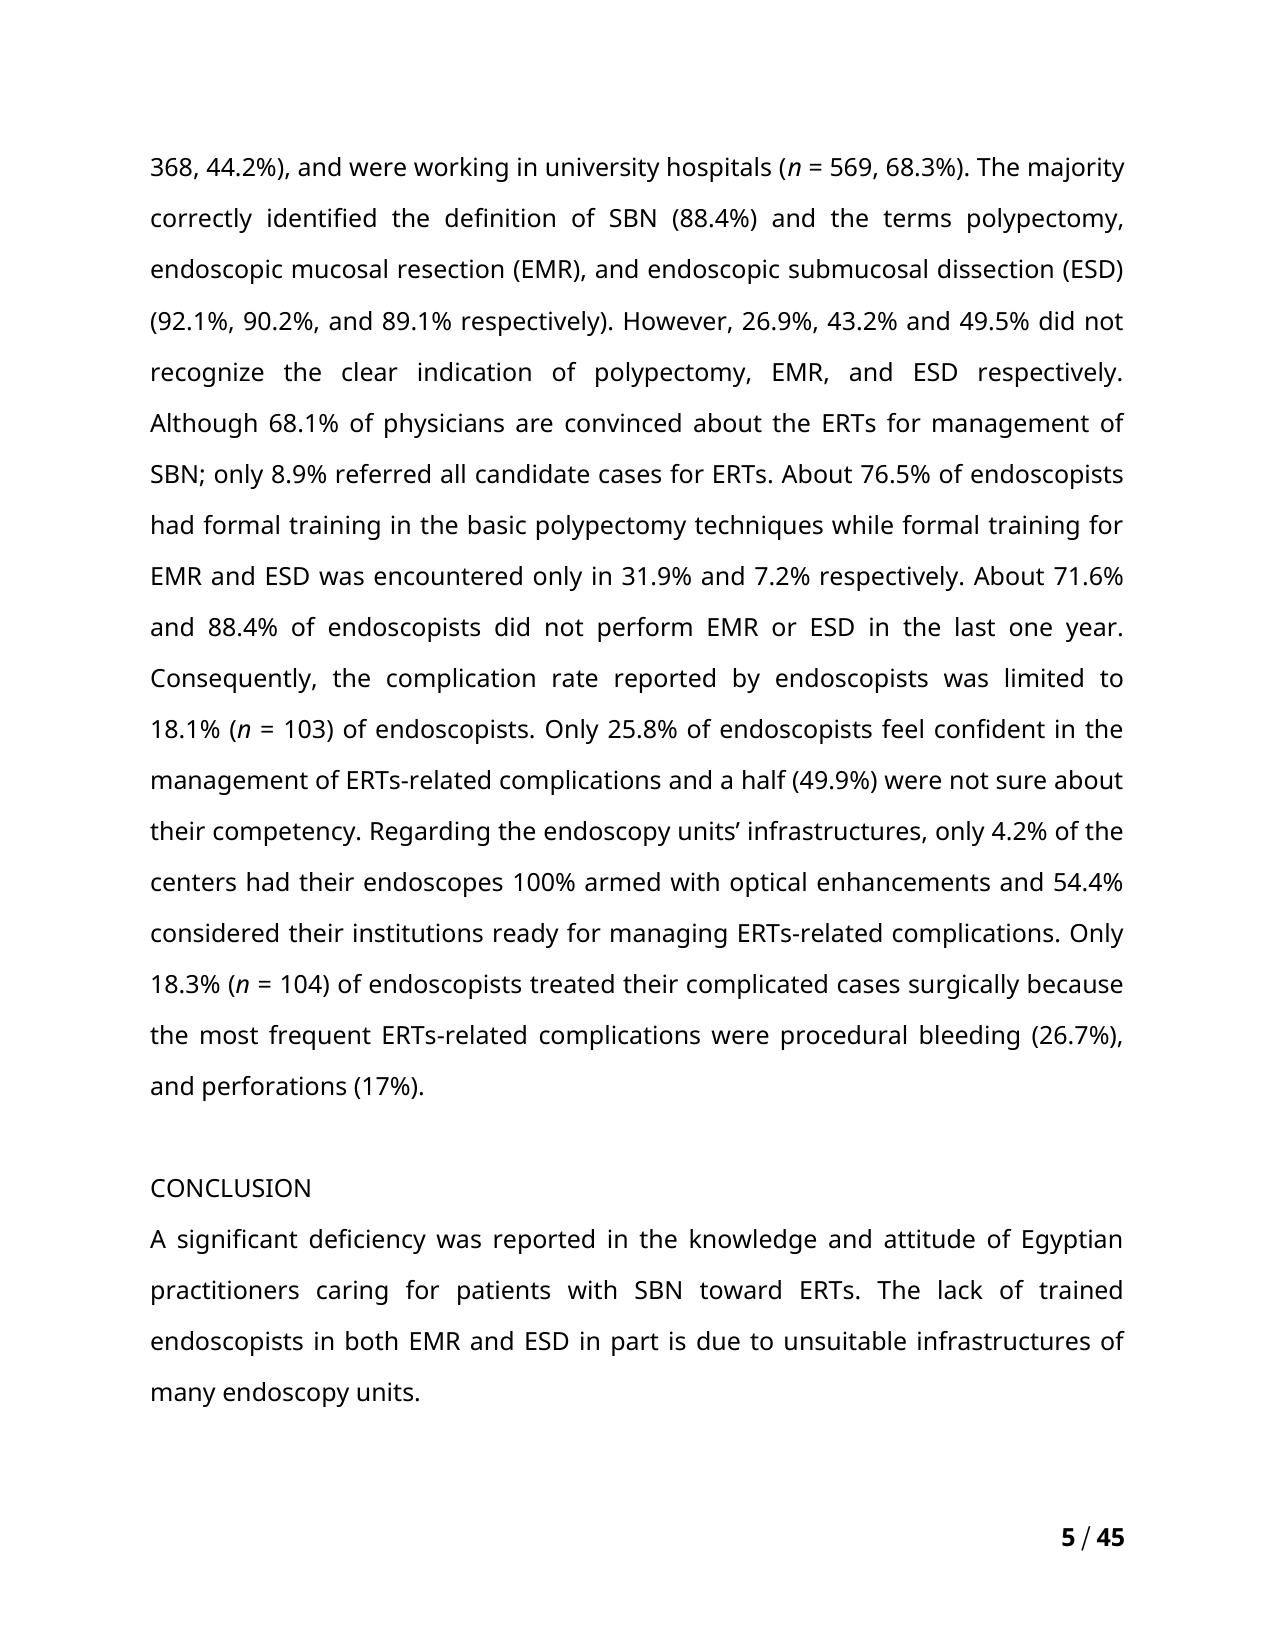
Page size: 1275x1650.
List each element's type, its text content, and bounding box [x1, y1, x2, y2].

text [150, 150, 1125, 1103]
text CONCLUSION [150, 1171, 1125, 1205]
text A significant deficiency was reported in the knowledge and attitude of Egyptian practitioners caring for patients with SBN toward ERTs. The lack of trained endoscopists in both EMR and ESD in part is due to unsuitable infrastructures of many endoscopy units. [150, 1222, 1125, 1409]
